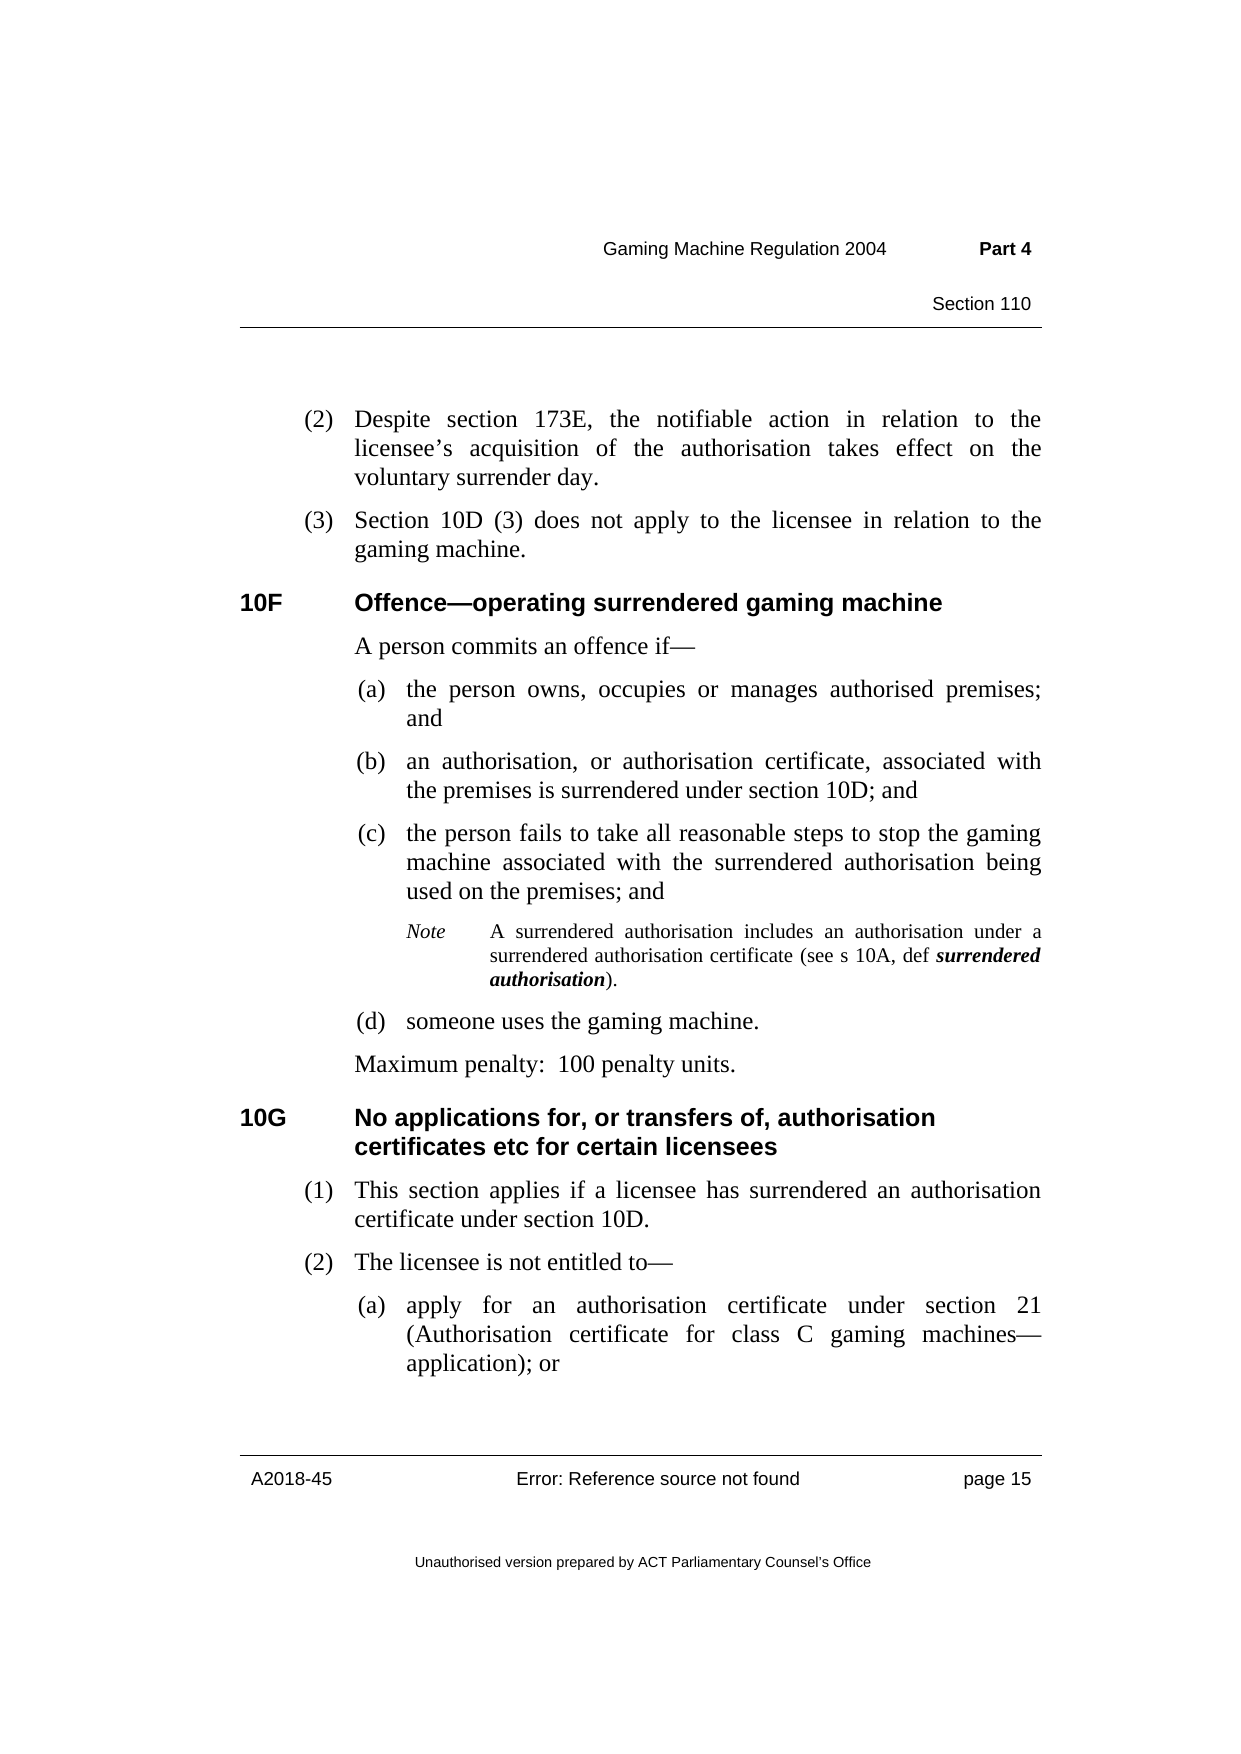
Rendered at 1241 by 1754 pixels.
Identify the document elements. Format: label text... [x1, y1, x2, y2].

text A person commits an offence if— [354, 631, 1042, 659]
text (a) the person owns, occupies or manages authorised premises; and [239, 674, 1042, 732]
text 10F Offence—operating surrendered gaming machine [239, 587, 1042, 616]
text (b) an authorisation, or authorisation certificate, associated with the premises is surrendered under section 10D; and [239, 746, 1042, 804]
text (3) Section 10D (3) does not apply to the licensee in relation to the gaming machine. [239, 505, 1042, 562]
text (d) someone uses the gaming machine. [239, 1006, 1042, 1035]
text (2) Despite section 173E, the notifiable action in relation to the licensee’s acquisition of the authorisation takes effect on the voluntary surrender day. [239, 404, 1042, 490]
text (c) the person fails to take all reasonable steps to stop the gaming machine associated with the surrendered authorisation being used on the premises; and [239, 818, 1042, 904]
text (2) The licensee is not entitled to— [239, 1247, 1042, 1276]
text Note A surrendered authorisation includes an authorisation under a surrendered authorisation certificate (see s 10A, def surrendered authorisation). [406, 919, 1042, 991]
text Maximum penalty: 100 penalty units. [354, 1049, 1042, 1078]
text (1) This section applies if a licensee has surrendered an authorisation certificate under section 10D. [239, 1175, 1042, 1233]
text 10G No applications for, or transfers of, authorisation certificates etc for certain licensees [239, 1103, 1042, 1161]
text (a) apply for an authorisation certificate under section 21 (Authorisation certificate for class C gaming machines—application); or [239, 1291, 1042, 1377]
